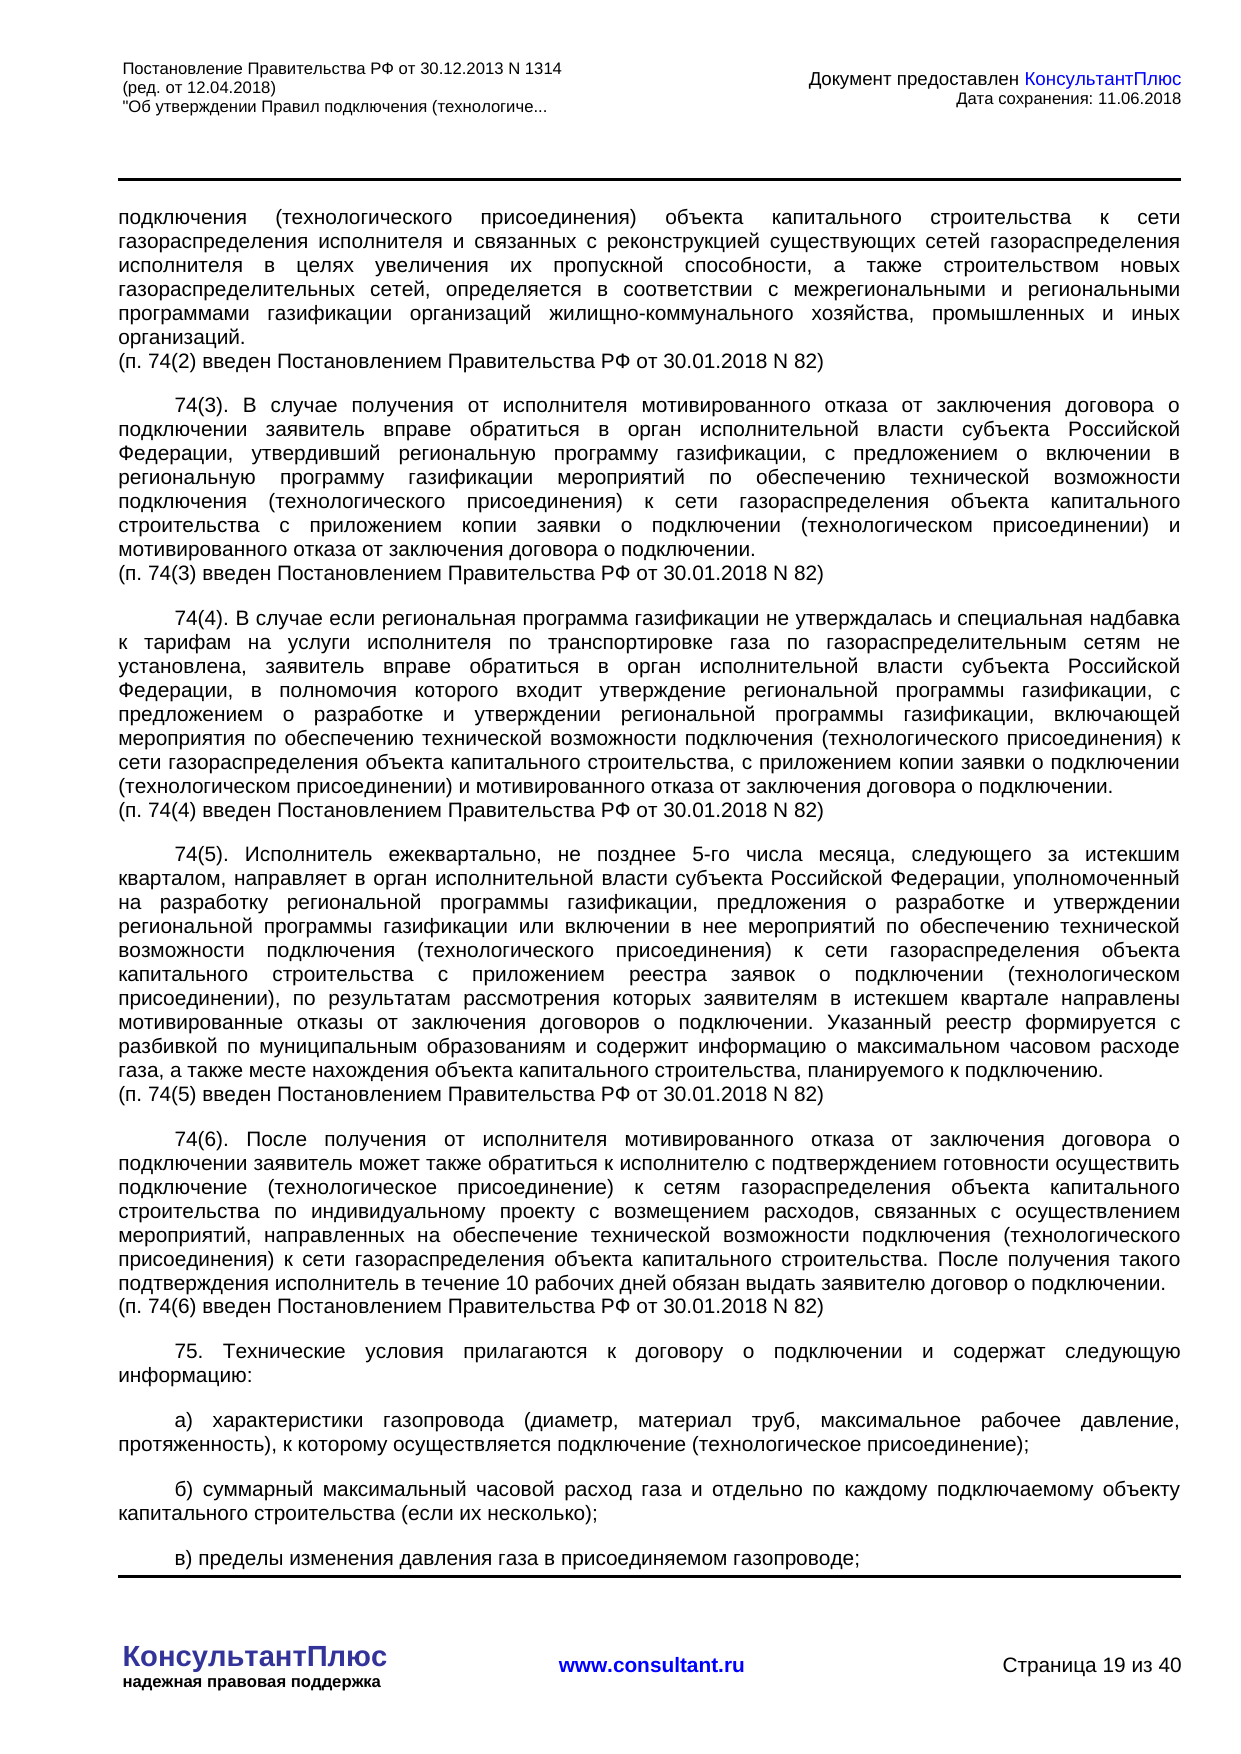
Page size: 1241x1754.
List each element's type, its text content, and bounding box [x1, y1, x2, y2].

text 75. Технические условия прилагаются к договору о подключении и содержат следующую информацию: [118, 1339, 1181, 1387]
text (п. 74(2) введен Постановлением Правительства РФ от 30.01.2018 N 82) [118, 348, 1181, 372]
text б) суммарный максимальный часовой расход газа и отдельно по каждому подключаемому объекту капитального строительства (если их несколько); [118, 1477, 1181, 1524]
text 74(5). Исполнитель ежеквартально, не позднее 5-го числа месяца, следующего за истекшим кварталом, направляет в орган исполнительной власти субъекта Российской Федерации, уполномоченный на разработку региональной программы газификации, предложения о разработке и утверждении региональной программы газификации или включении в нее мероприятий по обеспечению технической возможности подключения (технологического присоединения) к сети газораспределения объекта капитального строительства с приложением реестра заявок о подключении (технологическом присоединении), по результатам рассмотрения которых заявителям в истекшем квартале направлены мотивированные отказы от заключения договоров о подключении. Указанный реестр формируется с разбивкой по муниципальным образованиям и содержит информацию о максимальном часовом расходе газа, а также месте нахождения объекта капитального строительства, планируемого к подключению. [118, 842, 1181, 1082]
text 74(6). После получения от исполнителя мотивированного отказа от заключения договора о подключении заявитель может также обратиться к исполнителю с подтверждением готовности осуществить подключение (технологическое присоединение) к сетям газораспределения объекта капитального строительства по индивидуальному проекту с возмещением расходов, связанных с осуществлением мероприятий, направленных на обеспечение технической возможности подключения (технологического присоединения) к сети газораспределения объекта капитального строительства. После получения такого подтверждения исполнитель в течение 10 рабочих дней обязан выдать заявителю договор о подключении. [118, 1127, 1181, 1294]
text в) пределы изменения давления газа в присоединяемом газопроводе; [118, 1545, 1181, 1569]
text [118, 205, 1181, 348]
text (п. 74(6) введен Постановлением Правительства РФ от 30.01.2018 N 82) [118, 1294, 1181, 1318]
text а) характеристики газопровода (диаметр, материал труб, максимальное рабочее давление, протяженность), к которому осуществляется подключение (технологическое присоединение); [118, 1408, 1181, 1456]
text (п. 74(4) введен Постановлением Правительства РФ от 30.01.2018 N 82) [118, 797, 1181, 821]
text 74(3). В случае получения от исполнителя мотивированного отказа от заключения договора о подключении заявитель вправе обратиться в орган исполнительной власти субъекта Российской Федерации, утвердивший региональную программу газификации, с предложением о включении в региональную программу газификации мероприятий по обеспечению технической возможности подключения (технологического присоединения) к сети газораспределения объекта капитального строительства с приложением копии заявки о подключении (технологическом присоединении) и мотивированного отказа от заключения договора о подключении. [118, 393, 1181, 561]
text (п. 74(5) введен Постановлением Правительства РФ от 30.01.2018 N 82) [118, 1082, 1181, 1106]
text (п. 74(3) введен Постановлением Правительства РФ от 30.01.2018 N 82) [118, 561, 1181, 585]
text 74(4). В случае если региональная программа газификации не утверждалась и специальная надбавка к тарифам на услуги исполнителя по транспортировке газа по газораспределительным сетям не установлена, заявитель вправе обратиться в орган исполнительной власти субъекта Российской Федерации, в полномочия которого входит утверждение региональной программы газификации, с предложением о разработке и утверждении региональной программы газификации, включающей мероприятия по обеспечению технической возможности подключения (технологического присоединения) к сети газораспределения объекта капитального строительства, с приложением копии заявки о подключении (технологическом присоединении) и мотивированного отказа от заключения договора о подключении. [118, 606, 1181, 797]
